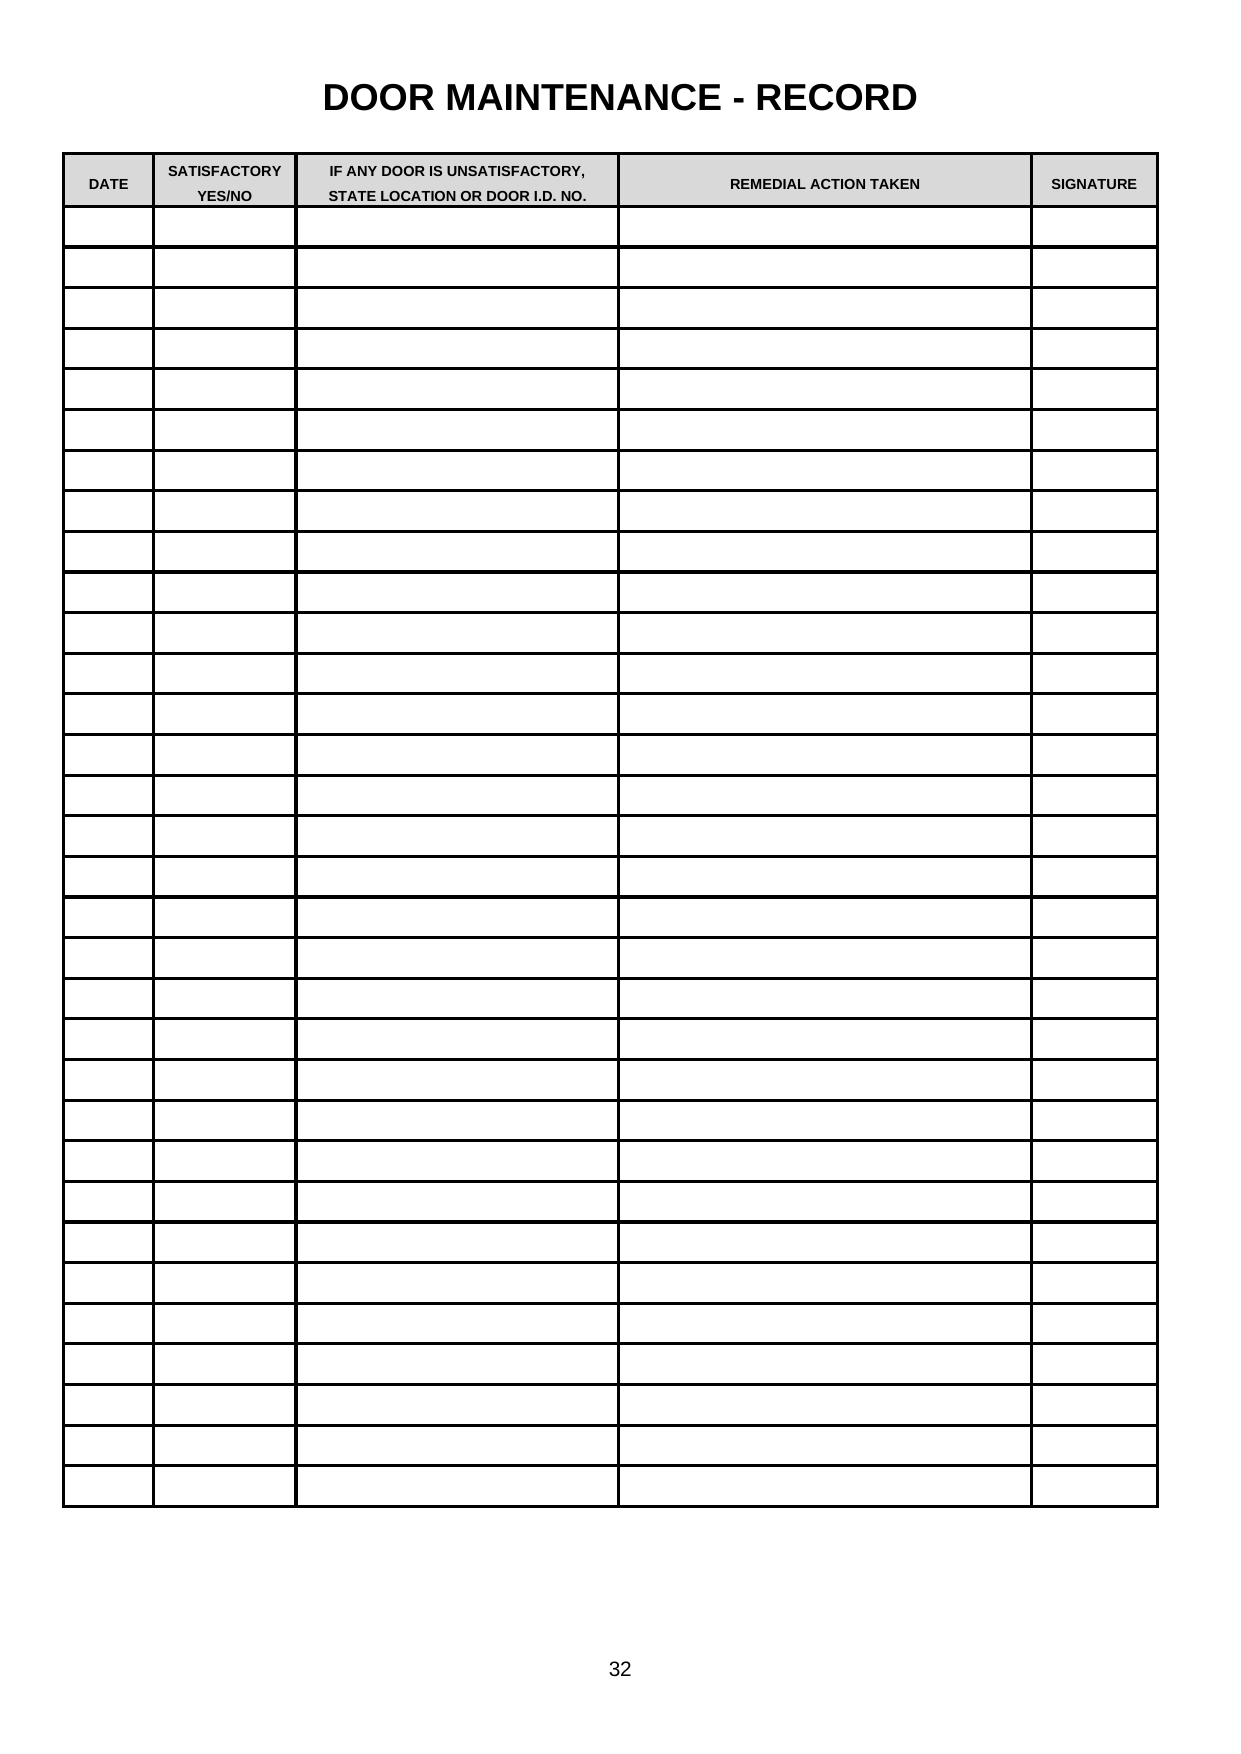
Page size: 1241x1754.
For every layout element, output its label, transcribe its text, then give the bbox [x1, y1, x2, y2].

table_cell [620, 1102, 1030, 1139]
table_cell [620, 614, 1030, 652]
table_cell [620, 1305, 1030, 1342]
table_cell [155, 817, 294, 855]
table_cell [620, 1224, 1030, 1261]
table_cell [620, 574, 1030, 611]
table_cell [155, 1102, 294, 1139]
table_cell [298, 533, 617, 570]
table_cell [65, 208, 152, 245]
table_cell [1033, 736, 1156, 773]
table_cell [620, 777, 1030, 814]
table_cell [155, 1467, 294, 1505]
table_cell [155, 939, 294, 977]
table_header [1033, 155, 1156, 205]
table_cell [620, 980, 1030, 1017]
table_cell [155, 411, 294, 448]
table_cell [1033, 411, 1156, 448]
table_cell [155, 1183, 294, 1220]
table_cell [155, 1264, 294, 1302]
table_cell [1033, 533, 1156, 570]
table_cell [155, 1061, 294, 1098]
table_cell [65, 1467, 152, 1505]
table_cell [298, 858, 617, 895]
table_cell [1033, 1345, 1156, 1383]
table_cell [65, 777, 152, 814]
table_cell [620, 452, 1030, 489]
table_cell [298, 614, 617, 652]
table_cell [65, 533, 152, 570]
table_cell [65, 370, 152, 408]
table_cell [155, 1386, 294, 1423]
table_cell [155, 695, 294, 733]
text DOOR MAINTENANCE - RECORD [75, 75, 1165, 118]
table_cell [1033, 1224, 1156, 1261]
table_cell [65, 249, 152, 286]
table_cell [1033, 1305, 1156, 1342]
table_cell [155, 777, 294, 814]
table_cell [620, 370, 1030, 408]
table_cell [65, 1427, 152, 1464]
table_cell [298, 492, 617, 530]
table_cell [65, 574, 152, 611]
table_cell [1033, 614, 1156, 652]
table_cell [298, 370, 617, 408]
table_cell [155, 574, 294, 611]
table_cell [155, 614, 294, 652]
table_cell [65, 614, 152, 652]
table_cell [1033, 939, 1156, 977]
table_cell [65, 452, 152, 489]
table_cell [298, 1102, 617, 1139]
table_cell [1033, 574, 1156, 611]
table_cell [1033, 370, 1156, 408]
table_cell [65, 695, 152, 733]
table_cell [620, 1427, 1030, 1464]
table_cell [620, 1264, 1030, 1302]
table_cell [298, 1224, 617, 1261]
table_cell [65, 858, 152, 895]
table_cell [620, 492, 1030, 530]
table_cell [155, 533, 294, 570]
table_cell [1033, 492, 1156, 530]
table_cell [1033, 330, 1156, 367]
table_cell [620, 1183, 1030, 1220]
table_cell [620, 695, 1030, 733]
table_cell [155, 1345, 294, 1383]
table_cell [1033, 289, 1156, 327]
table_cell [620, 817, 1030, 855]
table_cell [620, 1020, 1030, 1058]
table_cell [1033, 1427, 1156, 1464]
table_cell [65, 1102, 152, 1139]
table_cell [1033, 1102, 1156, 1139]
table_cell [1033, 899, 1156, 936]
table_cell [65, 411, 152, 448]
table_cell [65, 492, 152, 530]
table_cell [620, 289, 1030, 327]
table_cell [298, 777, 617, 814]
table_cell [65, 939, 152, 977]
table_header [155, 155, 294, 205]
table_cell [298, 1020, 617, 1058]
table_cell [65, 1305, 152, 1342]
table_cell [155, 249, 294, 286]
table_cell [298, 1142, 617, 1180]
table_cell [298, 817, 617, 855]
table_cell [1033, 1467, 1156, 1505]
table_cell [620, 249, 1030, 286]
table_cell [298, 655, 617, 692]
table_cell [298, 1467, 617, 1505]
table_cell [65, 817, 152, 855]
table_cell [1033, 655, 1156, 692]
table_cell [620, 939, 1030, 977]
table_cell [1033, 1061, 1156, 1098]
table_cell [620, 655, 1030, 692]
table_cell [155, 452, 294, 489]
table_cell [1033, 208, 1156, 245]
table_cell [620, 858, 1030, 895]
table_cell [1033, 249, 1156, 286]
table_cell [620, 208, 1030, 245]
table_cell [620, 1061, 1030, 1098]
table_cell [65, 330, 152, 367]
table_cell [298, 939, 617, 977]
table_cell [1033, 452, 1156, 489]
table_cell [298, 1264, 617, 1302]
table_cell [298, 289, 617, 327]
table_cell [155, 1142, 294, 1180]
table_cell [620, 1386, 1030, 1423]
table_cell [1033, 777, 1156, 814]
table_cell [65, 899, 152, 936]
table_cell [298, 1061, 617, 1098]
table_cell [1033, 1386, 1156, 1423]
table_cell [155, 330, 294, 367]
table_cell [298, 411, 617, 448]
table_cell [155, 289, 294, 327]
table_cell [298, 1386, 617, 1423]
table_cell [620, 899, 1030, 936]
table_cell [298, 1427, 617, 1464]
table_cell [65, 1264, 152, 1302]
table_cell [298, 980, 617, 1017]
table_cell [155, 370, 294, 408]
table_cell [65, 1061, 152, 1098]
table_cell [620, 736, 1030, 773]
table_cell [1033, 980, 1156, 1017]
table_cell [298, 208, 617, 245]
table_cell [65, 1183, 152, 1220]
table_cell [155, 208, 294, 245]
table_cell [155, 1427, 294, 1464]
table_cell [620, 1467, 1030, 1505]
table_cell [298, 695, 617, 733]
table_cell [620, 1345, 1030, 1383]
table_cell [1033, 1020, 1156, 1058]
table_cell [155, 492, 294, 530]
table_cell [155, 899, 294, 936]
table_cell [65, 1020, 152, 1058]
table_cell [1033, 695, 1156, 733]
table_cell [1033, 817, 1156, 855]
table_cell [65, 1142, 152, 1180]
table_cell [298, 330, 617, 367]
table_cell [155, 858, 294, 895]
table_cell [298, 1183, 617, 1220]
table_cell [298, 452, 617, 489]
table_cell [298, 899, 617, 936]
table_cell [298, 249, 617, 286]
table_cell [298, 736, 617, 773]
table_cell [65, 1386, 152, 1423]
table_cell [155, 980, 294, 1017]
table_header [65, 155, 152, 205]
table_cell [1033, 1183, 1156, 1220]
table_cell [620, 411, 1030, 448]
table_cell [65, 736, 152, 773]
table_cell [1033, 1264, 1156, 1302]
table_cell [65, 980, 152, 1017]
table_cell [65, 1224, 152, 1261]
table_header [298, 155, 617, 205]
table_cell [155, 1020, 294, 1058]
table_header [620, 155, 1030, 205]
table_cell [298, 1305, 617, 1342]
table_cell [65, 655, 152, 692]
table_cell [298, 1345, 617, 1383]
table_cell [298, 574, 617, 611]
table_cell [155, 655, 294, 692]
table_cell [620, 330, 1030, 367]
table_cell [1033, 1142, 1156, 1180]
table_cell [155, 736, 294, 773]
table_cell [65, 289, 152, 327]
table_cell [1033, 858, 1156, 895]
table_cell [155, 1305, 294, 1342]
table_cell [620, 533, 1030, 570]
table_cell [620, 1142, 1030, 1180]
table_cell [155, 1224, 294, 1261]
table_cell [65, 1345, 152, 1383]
